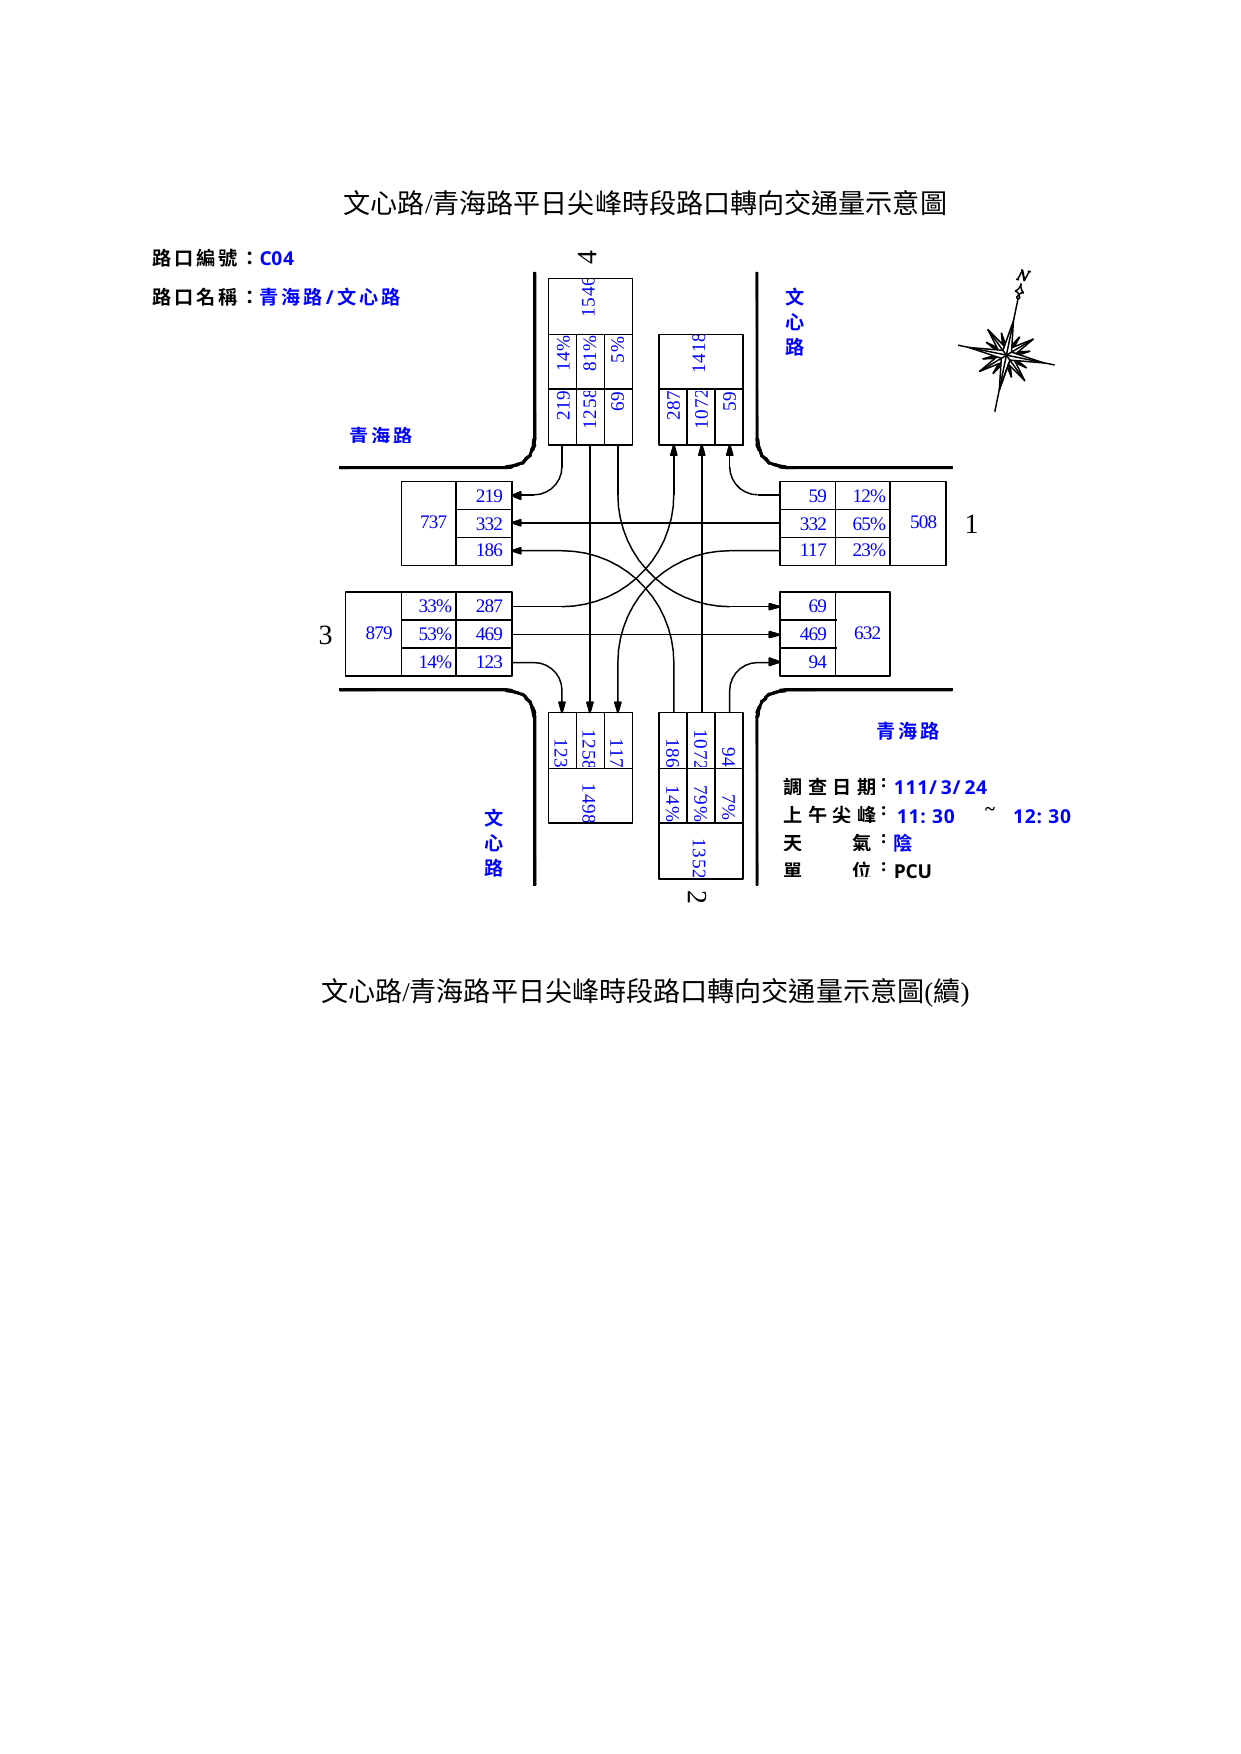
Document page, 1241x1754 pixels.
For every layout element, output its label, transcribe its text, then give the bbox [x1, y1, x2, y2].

text 文心路/青海路平日尖峰時段路口轉向交通量示意圖(續) [148, 952, 1092, 1027]
text 文心路/青海路平日尖峰時段路口轉向交通量示意圖 [198, 164, 1092, 239]
